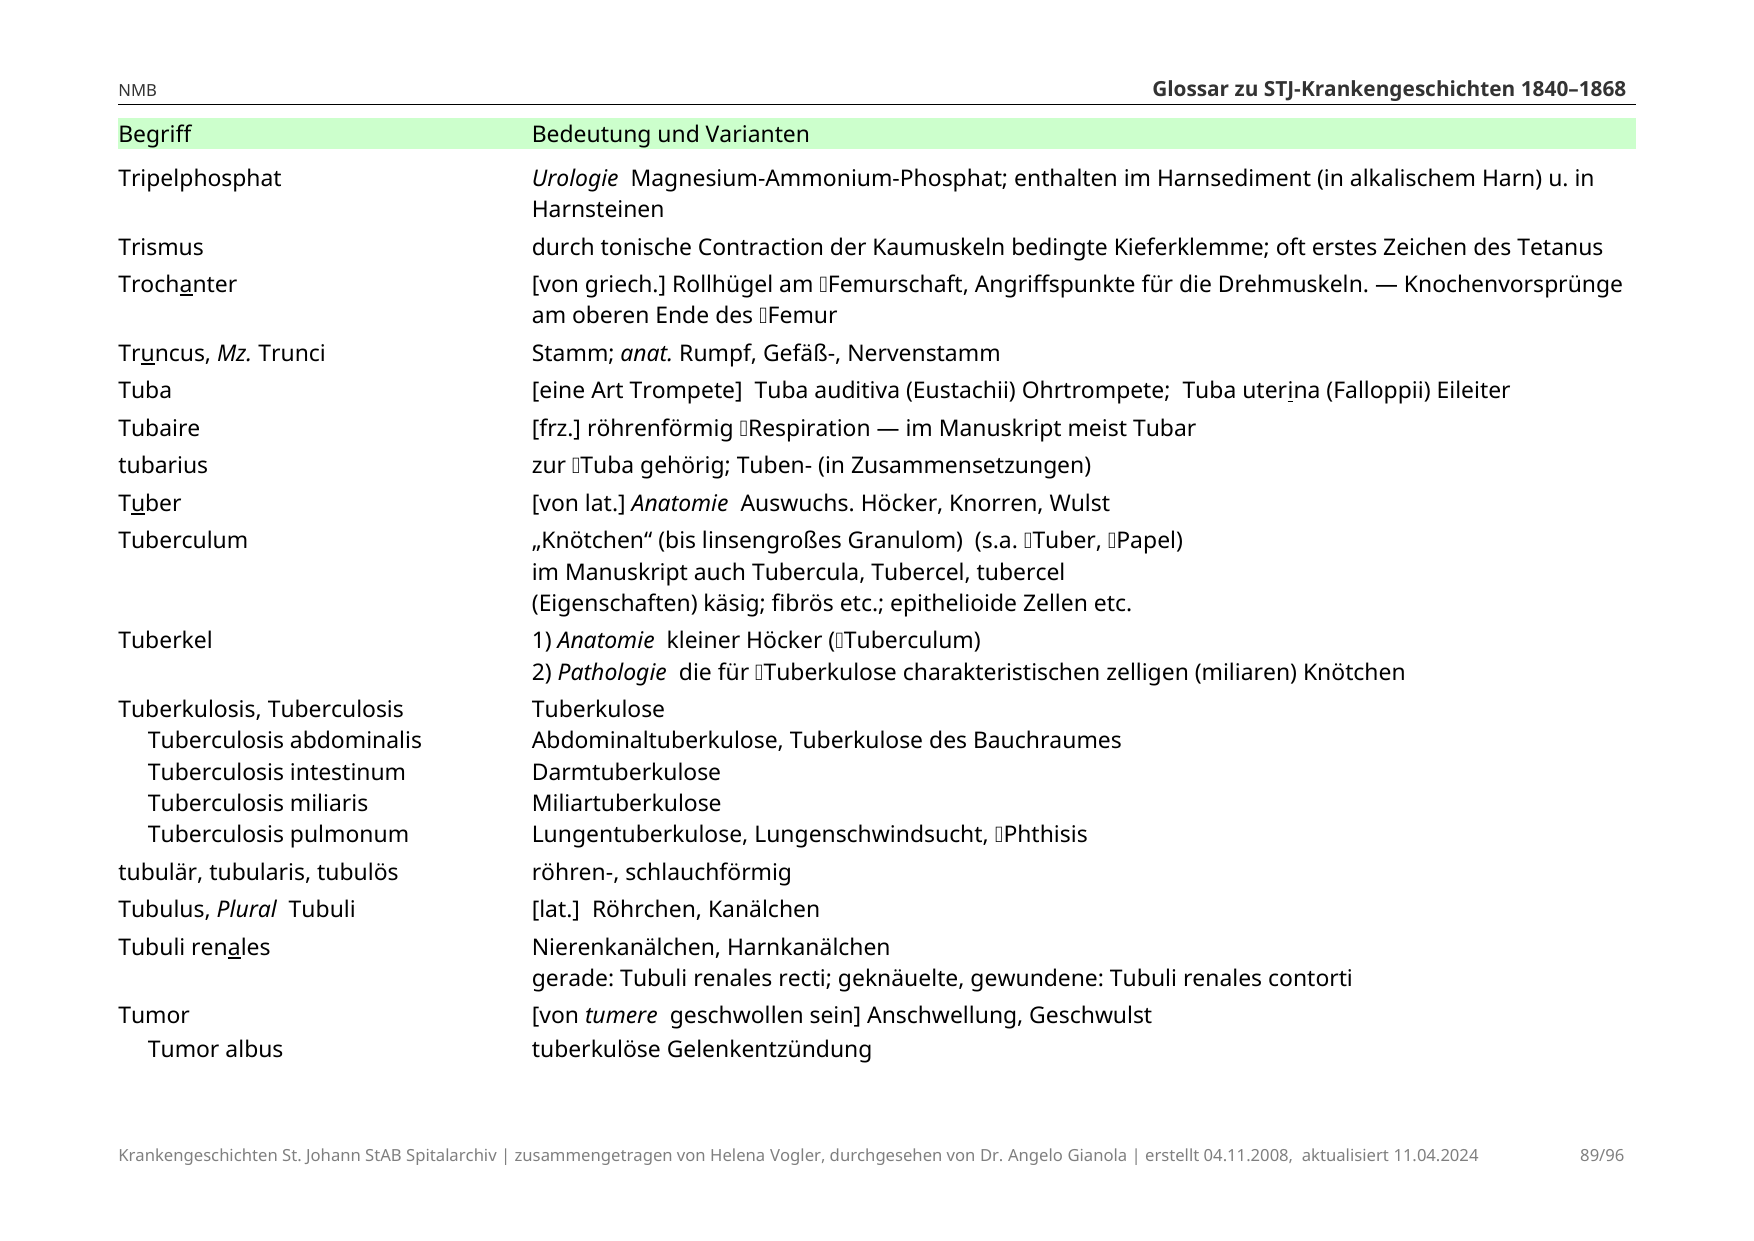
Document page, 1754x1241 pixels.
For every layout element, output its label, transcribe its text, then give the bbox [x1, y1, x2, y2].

text Tripelphosphat Urologie Magnesium-Ammonium-Phosphat; enthalten im Harnsediment (in alkalischem Harn) u. in Harnsteinen [118, 162, 1630, 224]
text Tubuli renales Nierenkanälchen, Harnkanälchen gerade: Tubuli renales recti; geknäuelte, gewundene: Tubuli renales contorti [118, 930, 1630, 993]
text Tuberculum „Knötchen“ (bis linsengroßes Granulom) (s.a. Tuber, Papel) im Manuskript auch Tubercula, Tubercel, tubercel (Eigenschaften) käsig; fibrös etc.; epithelioide Zellen etc. [118, 524, 1630, 618]
text Tuberculosis pulmonum Lungentuberkulose, Lungenschwindsucht, Phthisis [148, 818, 1630, 849]
text Tuberkel 1) Anatomie kleiner Höcker (Tuberculum) 2) Pathologie die für Tuberkulose charakteristischen zelligen (miliaren) Knötchen [118, 624, 1630, 687]
text Trochanter [von griech.] Rollhügel am Femurschaft, Angriffspunkte für die Drehmuskeln. — Knochenvorsprünge am oberen Ende des Femur [118, 268, 1630, 330]
text Tuberkulosis, Tuberculosis Tuberkulose [118, 693, 1630, 724]
text Tubaire [frz.] röhrenförmig Respiration — im Manuskript meist Tubar [118, 412, 1630, 443]
text tubarius zur Tuba gehörig; Tuben- (in Zusammensetzungen) [118, 449, 1630, 480]
text Tubulus, Plural Tubuli [lat.] Röhrchen, Kanälchen [118, 893, 1630, 924]
text tubulär, tubularis, tubulös röhren-, schlauchförmig [118, 855, 1630, 887]
text Tuberculosis intestinum Darmtuberkulose [148, 755, 1630, 787]
text Trismus durch tonische Contraction der Kaumuskeln bedingte Kieferklemme; oft erstes Zeichen des Tetanus [118, 230, 1630, 262]
text Tuberculosis abdominalis Abdominaltuberkulose, Tuberkulose des Bauchraumes [148, 724, 1630, 755]
text Tuba [eine Art Trompete] Tuba auditiva (Eustachii) Ohrtrompete; Tuba uterina (Falloppii) Eileiter [118, 374, 1630, 405]
text Tumor albus tuberkulöse Gelenkentzündung [148, 1032, 1630, 1064]
text Tumor [von tumere geschwollen sein] Anschwellung, Geschwulst [118, 999, 1630, 1030]
text Tuber [von lat.] Anatomie Auswuchs. Höcker, Knorren, Wulst [118, 487, 1630, 518]
text Truncus, Mz. Trunci Stamm; anat. Rumpf, Gefäß-, Nervenstamm [118, 337, 1630, 368]
text Tuberculosis miliaris Miliartuberkulose [148, 787, 1630, 818]
